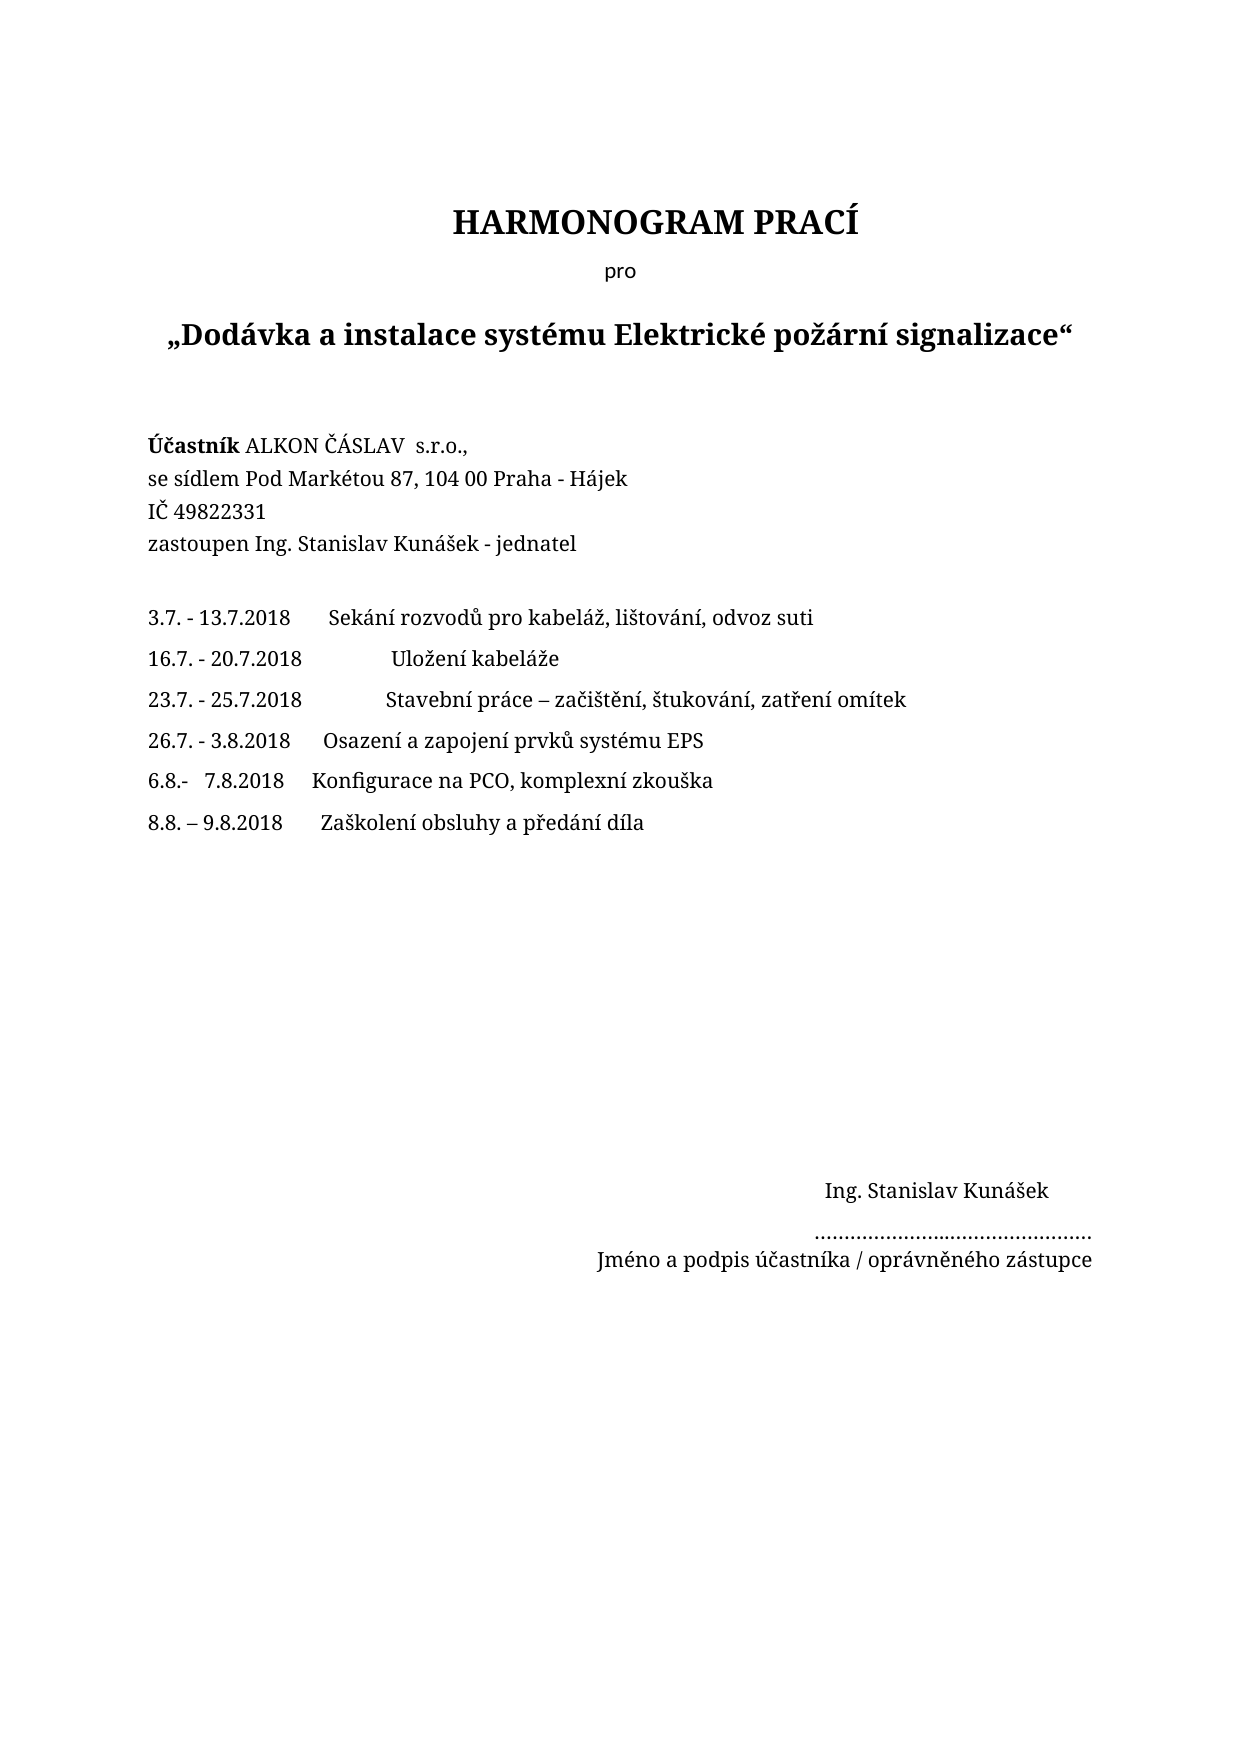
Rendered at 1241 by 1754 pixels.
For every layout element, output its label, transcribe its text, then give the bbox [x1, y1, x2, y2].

text …………………..…………………… [148, 1217, 1092, 1245]
text pro [148, 257, 1092, 285]
text 6.8.- 7.8.2018 Konfigurace na PCO, komplexní zkouška [148, 767, 1092, 795]
text zastoupen Ing. Stanislav Kunášek - jednatel [148, 529, 1092, 558]
text 23.7. - 25.7.2018 Stavební práce – začištění, štukování, zatření omítek [148, 685, 1092, 713]
text Ing. Stanislav Kunášek [148, 1176, 1092, 1204]
text „Dodávka a instalace systému Elektrické požární signalizace“ [148, 314, 1092, 353]
text Jméno a podpis účastníka / oprávněného zástupce [546, 1245, 1092, 1274]
text 16.7. - 20.7.2018 Uložení kabeláže [148, 644, 1092, 672]
text Účastník ALKON ČÁSLAV s.r.o., [148, 432, 1092, 460]
text se sídlem Pod Markétou 87, 104 00 Praha - Hájek [148, 464, 1092, 493]
text 3.7. - 13.7.2018 Sekání rozvodů pro kabeláž, lištování, odvoz suti [148, 603, 1092, 631]
text 26.7. - 3.8.2018 Osazení a zapojení prvků systému EPS [148, 726, 1092, 754]
subtitle HARMONOGRAM PRACÍ [218, 199, 1092, 244]
text IČ 49822331 [148, 497, 1092, 525]
text 8.8. – 9.8.2018 Zaškolení obsluhy a předání díla [148, 808, 1092, 836]
